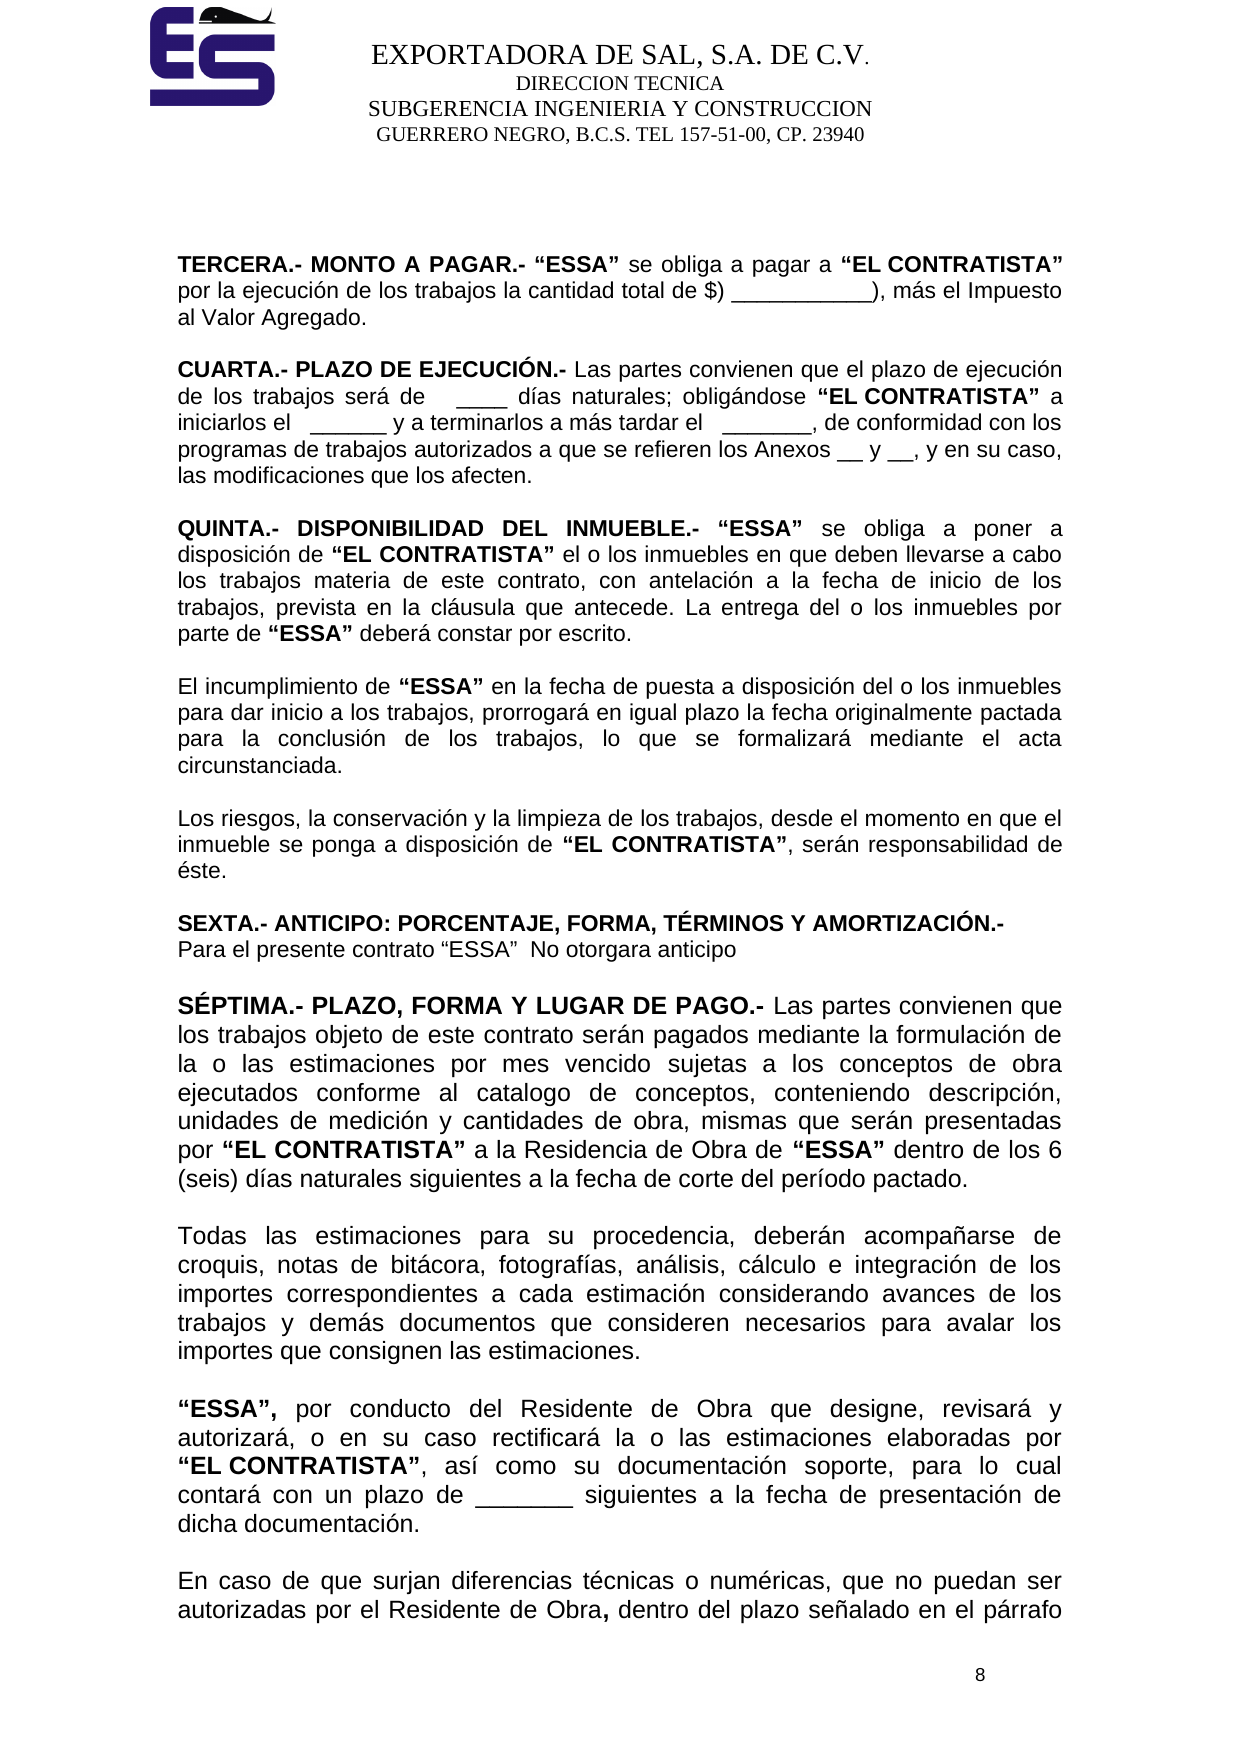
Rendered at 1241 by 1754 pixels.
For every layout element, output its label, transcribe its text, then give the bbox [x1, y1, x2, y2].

text Para el presente contrato “ESSA” No otorgara anticipo [177, 936, 1063, 963]
text TERCERA.- MONTO A PAGAR.- “ESSA” se obliga a pagar a “EL CONTRATISTA” por la ejecución de los trabajos la cantidad total de $) ___________), más el Impuesto al Valor Agregado. [177, 251, 1063, 330]
text Los riesgos, la conservación y la limpieza de los trabajos, desde el momento en que el inmueble se ponga a disposición de “EL CONTRATISTA”, serán responsabilidad de éste. [177, 804, 1063, 883]
text El incumplimiento de “ESSA” en la fecha de puesta a disposición del o los inmuebles para dar inicio a los trabajos, prorrogará en igual plazo la fecha originalmente pactada para la conclusión de los trabajos, lo que se formalizará mediante el acta circunstanciada. [177, 673, 1063, 778]
text SÉPTIMA.- PLAZO, FORMA Y LUGAR DE PAGO.- Las partes convienen que los trabajos objeto de este contrato serán pagados mediante la formulación de la o las estimaciones por mes vencido sujetas a los conceptos de obra ejecutados conforme al catalogo de conceptos, conteniendo descripción, unidades de medición y cantidades de obra, mismas que serán presentadas por “EL CONTRATISTA” a de Obra de “ESSA” dentro de los 6 (seis) días naturales siguientes a la fecha de corte del período pactado. [177, 991, 1063, 1193]
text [177, 1566, 1063, 1624]
text Todas las estimaciones para su procedencia, deberán acompañarse de croquis, notas de bitácora, fotografías, análisis, cálculo e integración de los importes correspondientes a cada estimación considerando avances de los trabajos y demás documentos que consideren necesarios para avalar los importes que consignen las estimaciones. [177, 1221, 1063, 1365]
picture [150, 7, 276, 106]
text CUARTA.- PLAZO DE EJECUCIÓN.- Las partes convienen que el plazo de ejecución de los trabajos será de ____ días naturales; obligándose “EL CONTRATISTA” a iniciarlos el ______ y a terminarlos a más tardar el _______, de conformidad con los programas de trabajos autorizados a que se refieren los Anexos __ y __, y en su caso, las modificaciones que los afecten. [177, 356, 1063, 488]
text QUINTA.- DISPONIBILIDAD DEL INMUEBLE.- “ESSA” se obliga a poner a disposición de “EL CONTRATISTA” el o los inmuebles en que deben llevarse a cabo los trabajos materia de este contrato, con antelación a la fecha de inicio de los trabajos, prevista en la cláusula que antecede. La entrega del o los inmuebles por parte de “ESSA” deberá constar por escrito. [177, 514, 1063, 646]
text SEXTA.- ANTICIPO: PORCENTAJE, FORMA, TÉRMINOS Y AMORTIZACIÓN.- [177, 910, 1063, 936]
text “ESSA”, por conducto del Residente de Obra que designe, revisará y autorizará, o en su caso rectificará la o las estimaciones elaboradas por “EL CONTRATISTA”, así como su documentación soporte, para lo cual contará con un plazo de _______ siguientes a la fecha de presentación de dicha documentación. [177, 1394, 1063, 1538]
